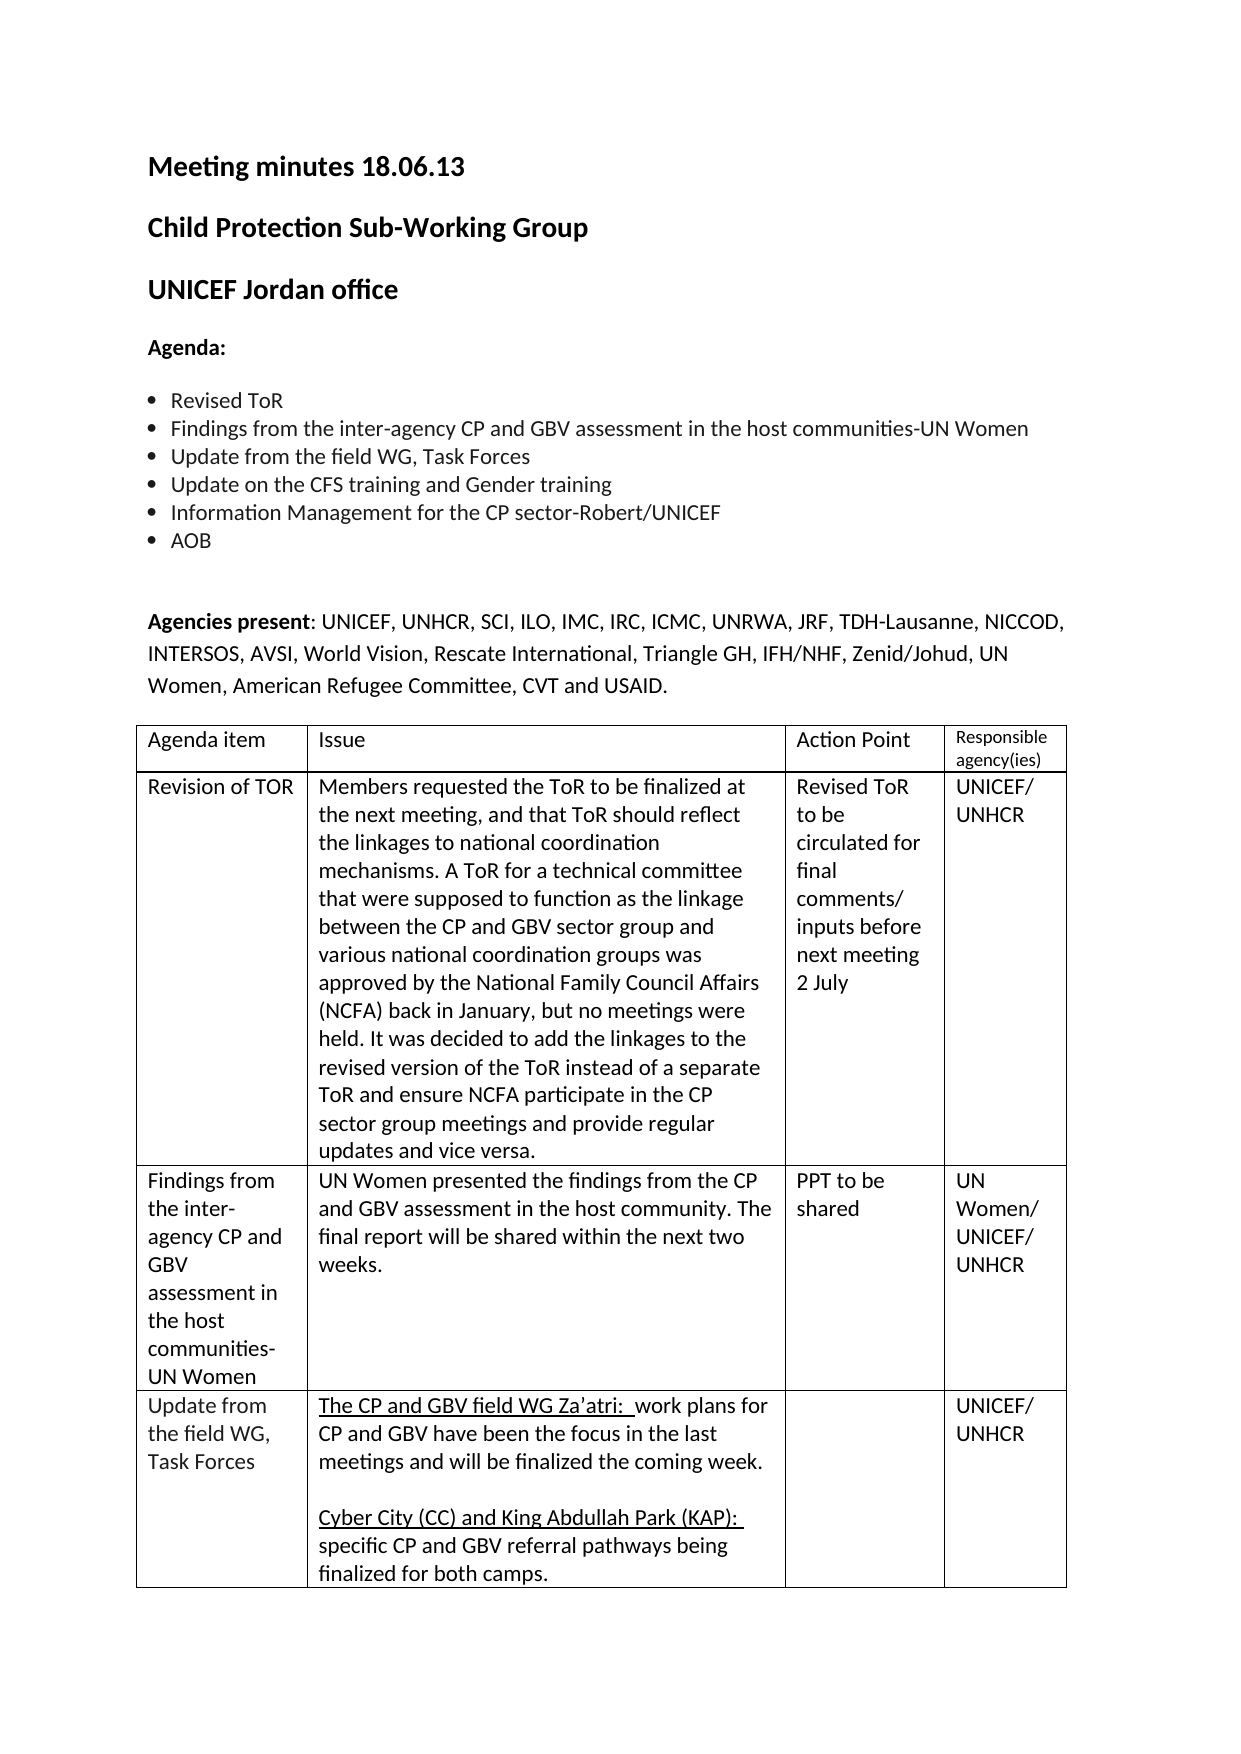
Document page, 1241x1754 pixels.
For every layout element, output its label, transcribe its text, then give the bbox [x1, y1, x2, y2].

table_header Responsible agency(ies) [945, 726, 1066, 771]
table_header Agenda item [137, 726, 307, 771]
text UNICEF Jordan office [148, 271, 1093, 307]
table_cell UN Women/ UNICEF/ UNHCR [945, 1166, 1066, 1390]
list Revised ToR [148, 386, 1093, 414]
table_cell UNICEF/ UNHCR [945, 773, 1066, 1165]
table_cell UNICEF/ UNHCR [945, 1391, 1066, 1587]
list AOB [148, 526, 1093, 554]
text Agenda: [148, 333, 1093, 361]
table_cell Revision of TOR [137, 773, 307, 1165]
table_cell Members requested the ToR to be finalized at the next meeting, and that ToR should reflect the linkages to national coordination mechanisms. A ToR for a technical committee that were supposed to function as the linkage between the CP and GBV sector group and various national coordination groups was approved by the National Family Council Affairs (NCFA) back in January, but no meetings were held. It was decided to add the linkages to the revised version of the ToR instead of a separate ToR and ensure NCFA participate in the CP sector group meetings and provide regular updates and vice versa. [308, 773, 785, 1165]
table_cell Findings from the inter-agency CP and GBV assessment in the host communities-UN Women [137, 1166, 307, 1390]
list Information Management for the CP sector-Robert/UNICEF [148, 498, 1093, 526]
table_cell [137, 1391, 307, 1587]
text Agencies present: UNICEF, UNHCR, SCI, ILO, IMC, IRC, ICMC, UNRWA, JRF, TDH-Lausanne, NICCOD, INTERSOS, AVSI, World Vision, Rescate International, Triangle GH, IFH/NHF, Zenid/Johud, UN Women, American Refugee Committee, CVT and USAID. [148, 607, 1093, 699]
table_header Issue [308, 726, 785, 771]
table_cell UN Women presented the findings from the CP and GBV assessment in the host community. The final report will be shared within the next two weeks. [308, 1166, 785, 1390]
table_cell [786, 1391, 944, 1587]
list Update on the CFS training and Gender training [148, 470, 1093, 498]
table_cell Revised ToR to be circulated for final comments/ inputs before next meeting 2 July [786, 773, 944, 1165]
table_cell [308, 1391, 785, 1587]
text Meeting minutes 18.06.13 [148, 148, 1093, 183]
list Findings from the inter-agency CP and GBV assessment in the host communities-UN Women [148, 414, 1093, 442]
list Update from the field WG, Task Forces [148, 442, 1093, 470]
table_header Action Point [786, 726, 944, 771]
table_cell PPT to be shared [786, 1166, 944, 1390]
text Child Protection Sub-Working Group [148, 209, 1093, 245]
